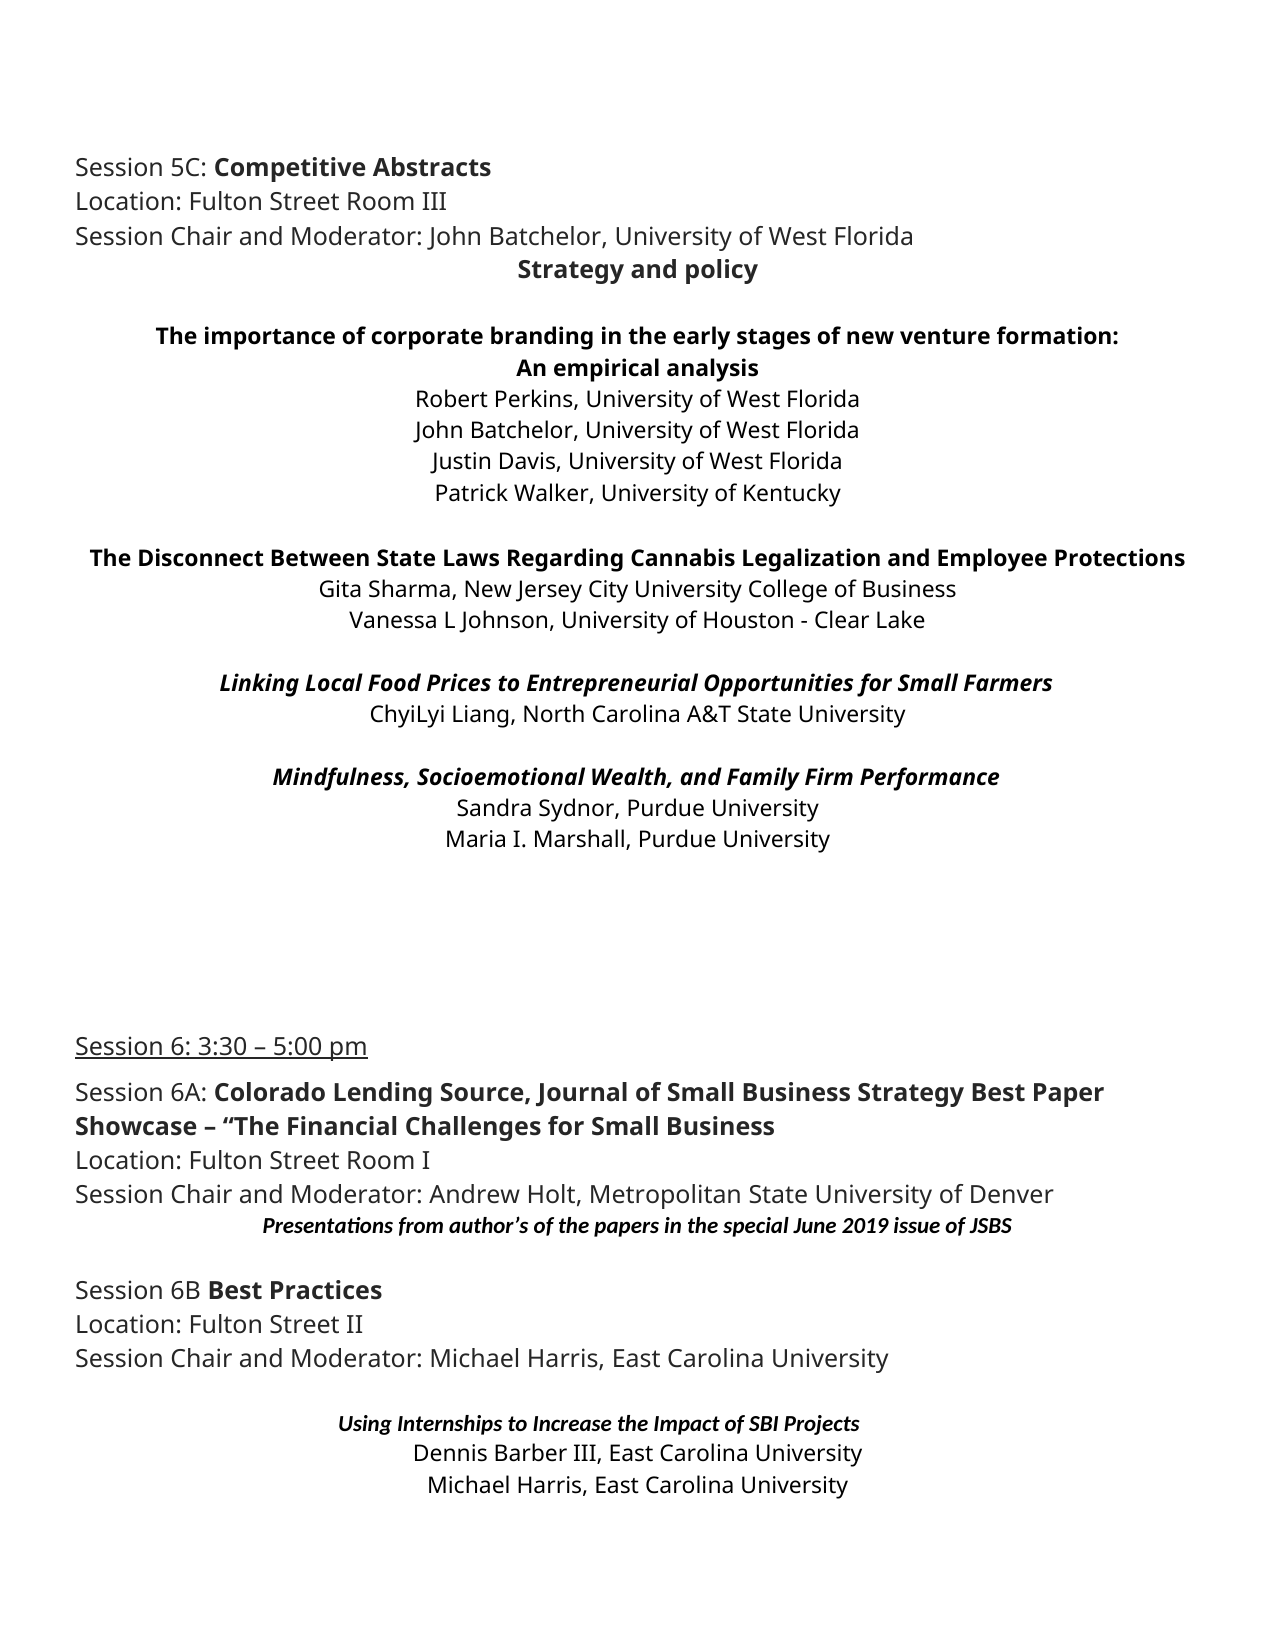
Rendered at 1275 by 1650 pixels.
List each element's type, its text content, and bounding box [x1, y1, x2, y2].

text Linking Local Food Prices to Entrepreneurial Opportunities for Small Farmers [75, 667, 1200, 698]
text Gita Sharma, New Jersey City University College of Business [75, 573, 1200, 604]
text ChyiLyi Liang, North Carolina A&T State University [75, 698, 1200, 729]
text Session Chair and Moderator: Michael Harris, East Carolina University [75, 1341, 1200, 1375]
text Strategy and policy [75, 252, 1200, 286]
text Session 6A: Colorado Lending Source, Journal of Small Business Strategy Best Paper Showcase – “The Financial Challenges for Small Business [75, 1075, 1200, 1143]
text Maria I. Marshall, Purdue University [75, 823, 1200, 854]
text Sandra Sydnor, Purdue University [75, 792, 1200, 823]
text Justin Davis, University of West Florida [150, 445, 1125, 477]
text The Disconnect Between State Laws Regarding Cannabis Legalization and Employee Protections [75, 542, 1200, 573]
text Session 6B Best Practices [75, 1273, 1125, 1307]
text Using Internships to Increase the Impact of SBI Projects [75, 1409, 1125, 1437]
text Vanessa L Johnson, University of Houston - Clear Lake [75, 604, 1200, 636]
text Patrick Walker, University of Kentucky [150, 477, 1125, 508]
text Location: Fulton Street Room III [75, 184, 1200, 218]
text Session 6: 3:30 – 5:00 pm [75, 1028, 1200, 1062]
text Session Chair and Moderator: Andrew Holt, Metropolitan State University of Denver [75, 1177, 1200, 1211]
text The importance of corporate branding in the early stages of new venture formation: An empirical analysis [150, 320, 1125, 383]
text Session 5C: Competitive Abstracts [75, 150, 1200, 184]
text Location: Fulton Street II [75, 1307, 1200, 1341]
text Michael Harris, East Carolina University [75, 1468, 1200, 1500]
text Dennis Barber III, East Carolina University [75, 1437, 1200, 1468]
text John Batchelor, University of West Florida [150, 414, 1125, 445]
text Location: Fulton Street Room I [75, 1143, 1200, 1177]
text Session Chair and Moderator: John Batchelor, University of West Florida [75, 218, 1200, 252]
text Mindfulness, Socioemotional Wealth, and Family Firm Performance [75, 761, 1200, 792]
text Presentations from author’s of the papers in the special June 2019 issue of JSBS [150, 1211, 1125, 1239]
text Robert Perkins, University of West Florida [150, 383, 1125, 414]
